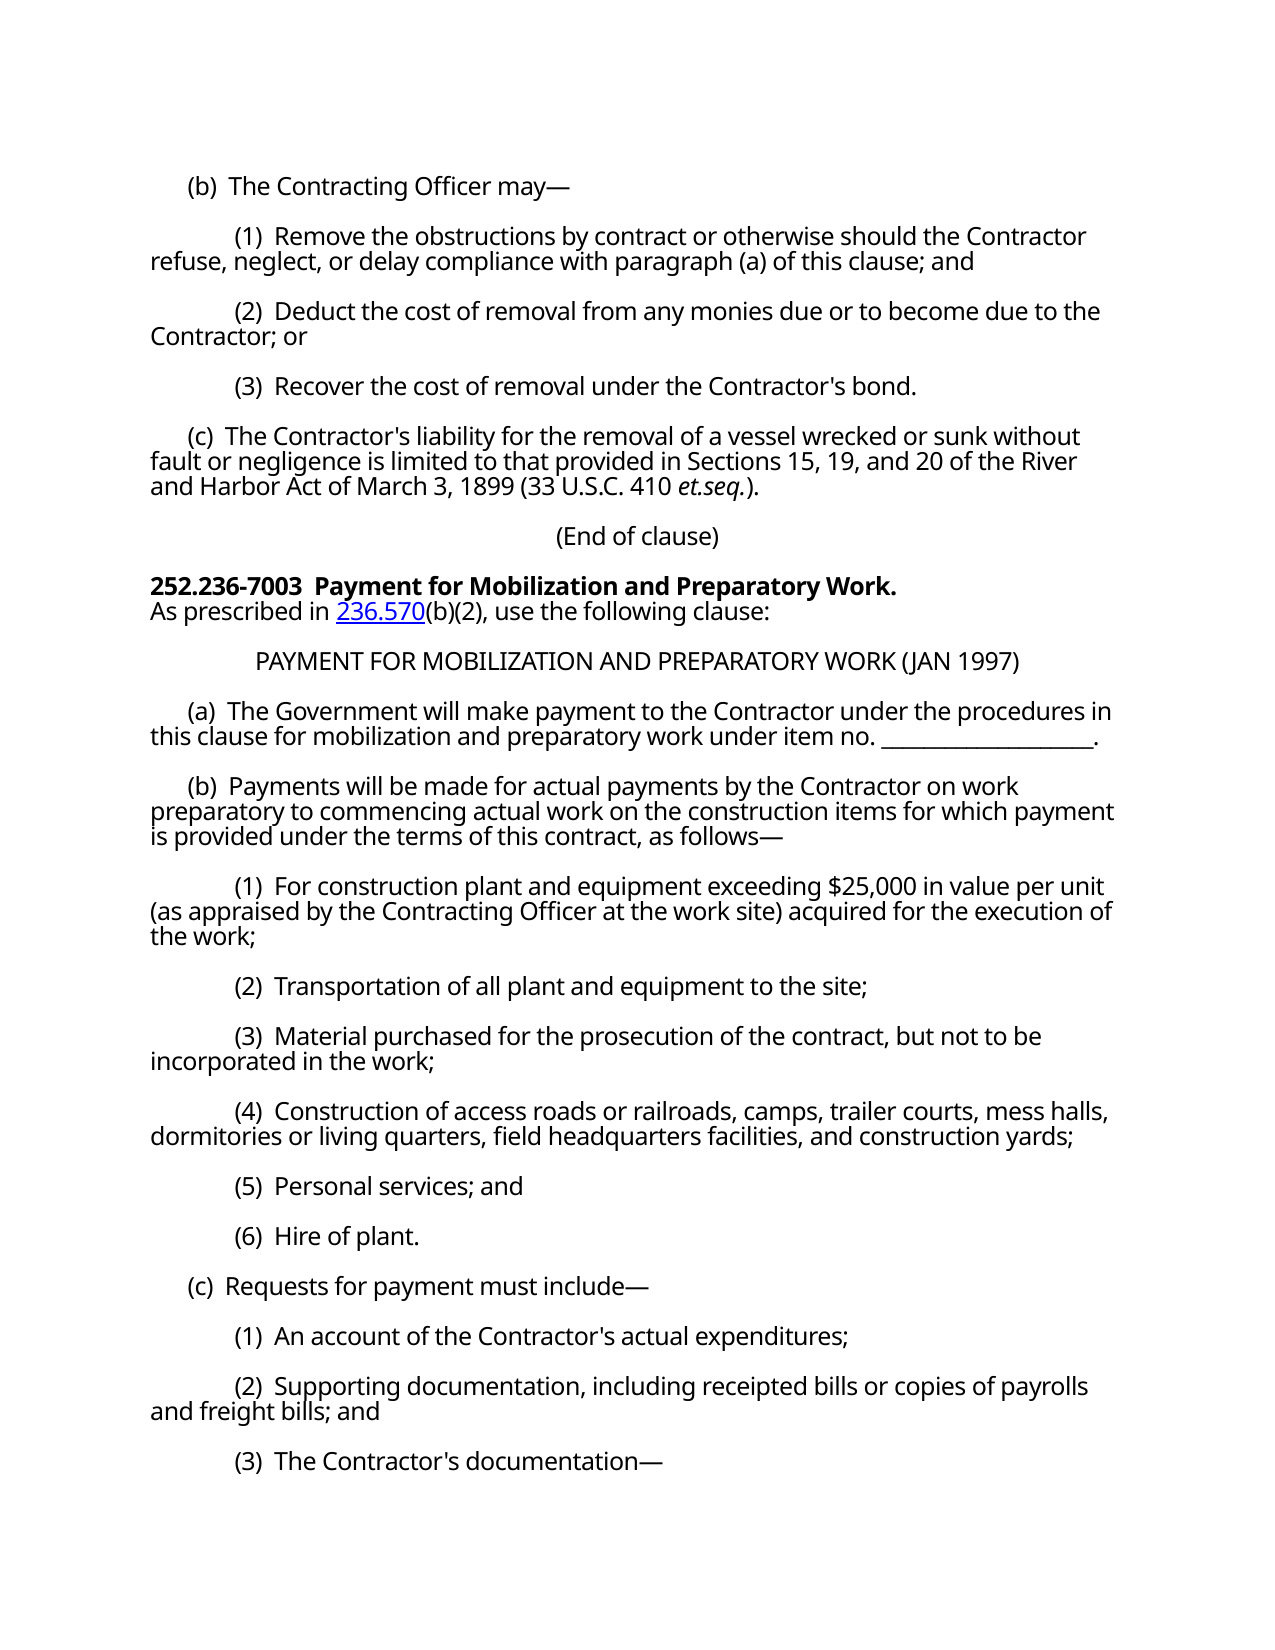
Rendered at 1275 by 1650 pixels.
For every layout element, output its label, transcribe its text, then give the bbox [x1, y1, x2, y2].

text (3) The Contractor's documentation— [150, 1450, 1125, 1475]
text (1) An account of the Contractor's actual expenditures; [150, 1325, 1125, 1350]
text PAYMENT FOR MOBILIZATION AND PREPARATORY WORK (JAN 1997) [150, 650, 1125, 675]
text (2) Transportation of all plant and equipment to the site; [150, 975, 1125, 1000]
text (b) The Contracting Officer may— [150, 175, 1125, 200]
text (1) For construction plant and equipment exceeding $25,000 in value per unit (as appraised by the Contracting Officer at the work site) acquired for the execution of the work; [150, 875, 1125, 950]
text (6) Hire of plant. [150, 1225, 1125, 1250]
text (c) The Contractor's liability for the removal of a vessel wrecked or sunk without fault or negligence is limited to that provided in Sections 15, 19, and 20 of the River and Harbor Act of March 3, 1899 (33 U.S.C. 410 et.seq.). [150, 425, 1125, 500]
text (3) Material purchased for the prosecution of the contract, but not to be incorporated in the work; [150, 1025, 1125, 1075]
text (2) Supporting documentation, including receipted bills or copies of payrolls and freight bills; and [150, 1375, 1125, 1425]
text (c) Requests for payment must include— [150, 1275, 1125, 1300]
text (1) Remove the obstructions by contract or otherwise should the Contractor refuse, neglect, or delay compliance with paragraph (a) of this clause; and [150, 225, 1125, 275]
text (a) The Government will make payment to the Contractor under the procedures in this clause for mobilization and preparatory work under item no. ____________________. [150, 700, 1125, 750]
text (b) Payments will be made for actual payments by the Contractor on work preparatory to commencing actual work on the construction items for which payment is provided under the terms of this contract, as follows— [150, 775, 1125, 850]
text (4) Construction of access roads or railroads, camps, trailer courts, mess halls, dormitories or living quarters, field headquarters facilities, and construction yards; [150, 1100, 1125, 1150]
text (5) Personal services; and [150, 1175, 1125, 1200]
text (End of clause) [150, 525, 1125, 550]
text As prescribed in 236.570(b)(2), use the following clause: [150, 600, 1125, 625]
text 252.236-7003 Payment for Mobilization and Preparatory Work. [150, 575, 1125, 600]
text (3) Recover the cost of removal under the Contractor's bond. [150, 375, 1125, 400]
text (2) Deduct the cost of removal from any monies due or to become due to the Contractor; or [150, 300, 1125, 350]
